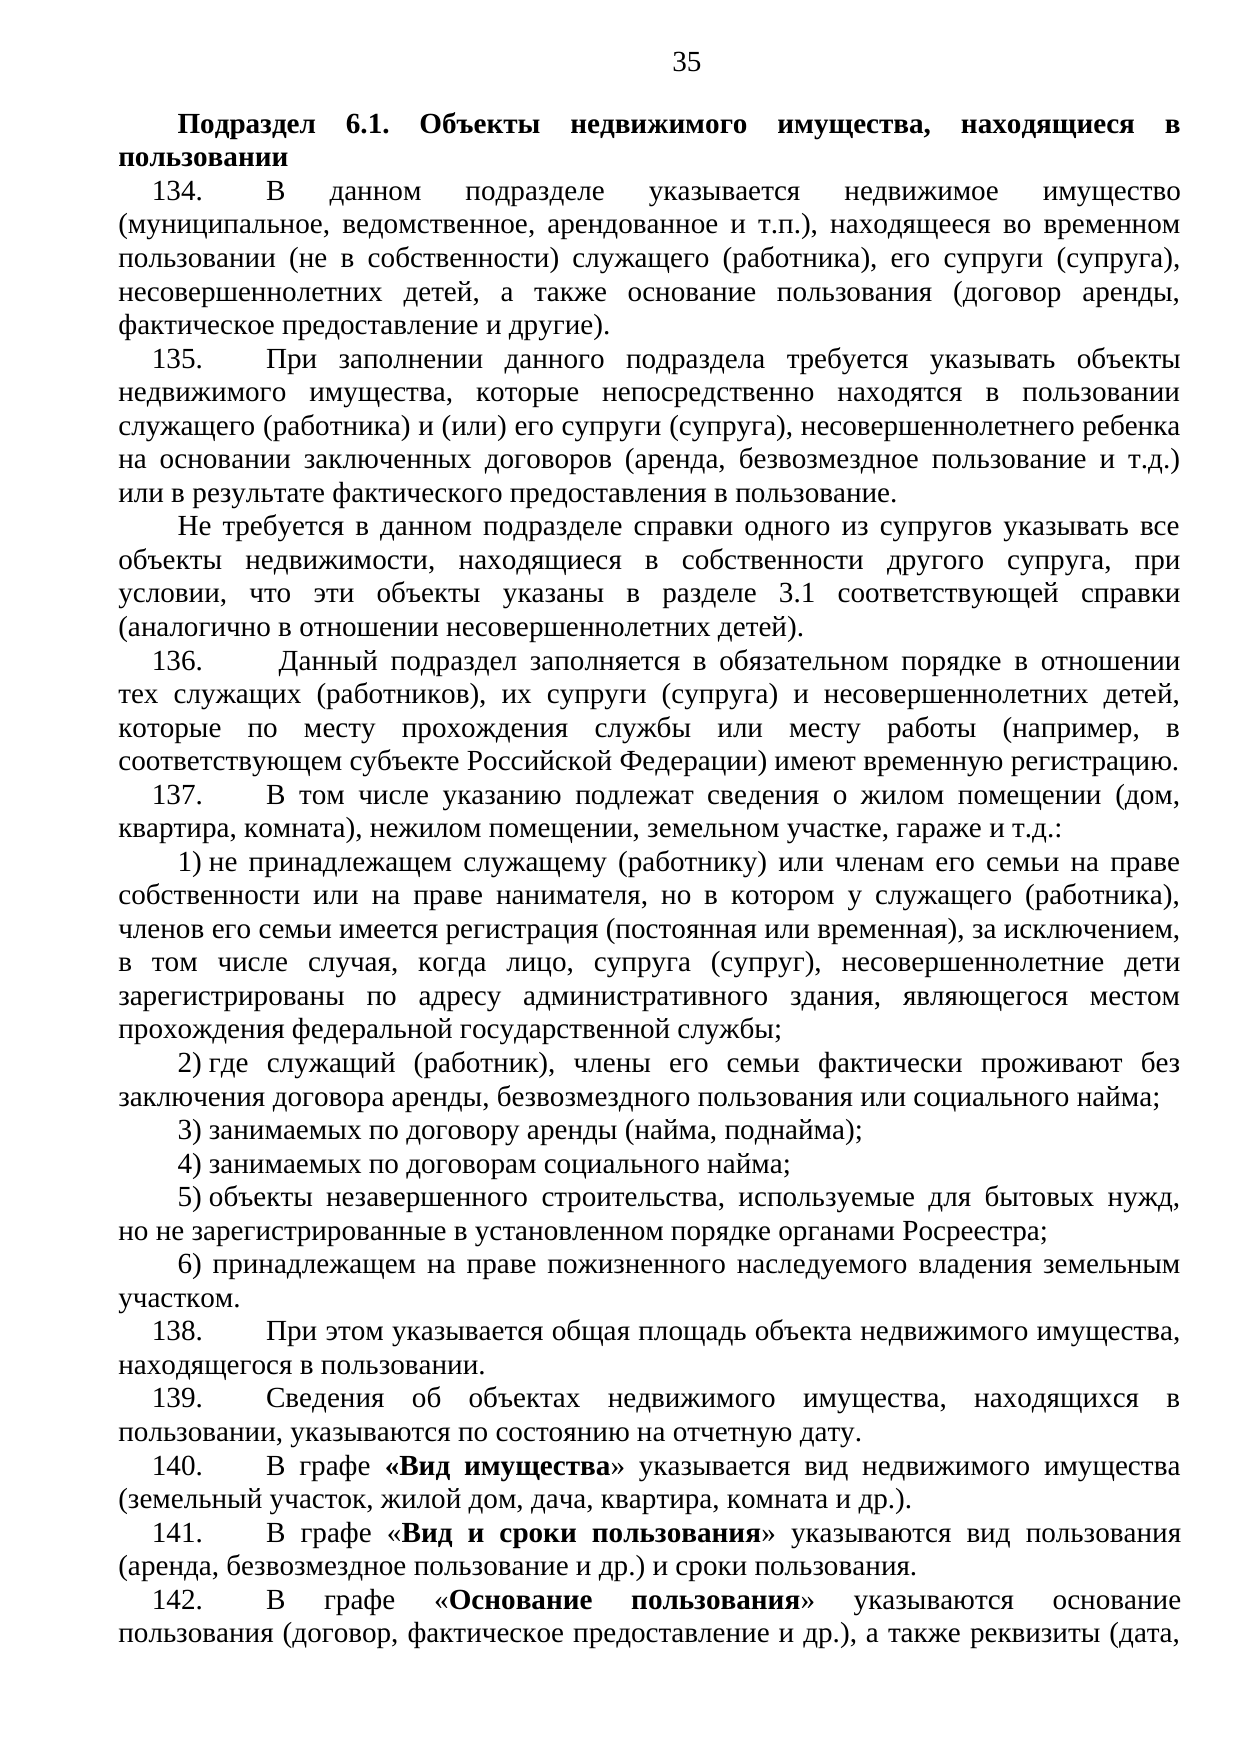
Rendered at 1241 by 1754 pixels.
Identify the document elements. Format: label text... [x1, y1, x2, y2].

text Подраздел 6.1. Объекты недвижимого имущества, находящиеся в пользовании [118, 106, 1181, 173]
list Не требуется в данном подразделе справки одного из супругов указывать все объекты недвижимости, находящиеся в собственности другого супруга, при условии, что эти объекты указаны в разделе 3.1 соответствующей справки (аналогично в отношении несовершеннолетних детей). [118, 508, 1181, 643]
list При этом указывается общая площадь объекта недвижимого имущества, находящегося в пользовании. [118, 1313, 1181, 1381]
list В графе «Вид имущества» указывается вид недвижимого имущества (земельный участок, жилой дом, дача, квартира, комната и др.). [118, 1448, 1181, 1515]
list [118, 1582, 1181, 1649]
list Сведения об объектах недвижимого имущества, находящихся в пользовании, указываются по состоянию на отчетную дату. [118, 1381, 1181, 1448]
list В данном подразделе указывается недвижимое имущество (муниципальное, ведомственное, арендованное и т.п.), находящееся во временном пользовании (не в собственности) служащего (работника), его супруги (супруга), несовершеннолетних детей, а также основание пользования (договор аренды, фактическое предоставление и другие). [118, 173, 1181, 341]
text 3) занимаемых по договору аренды (найма, поднайма); [118, 1112, 1181, 1146]
list В графе «Вид и сроки пользования» указываются вид пользования (аренда, безвозмездное пользование и др.) и сроки пользования. [118, 1515, 1181, 1582]
list При заполнении данного подраздела требуется указывать объекты недвижимого имущества, которые непосредственно находятся в пользовании служащего (работника) и (или) его супруги (супруга), несовершеннолетнего ребенка на основании заключенных договоров (аренда, безвозмездное пользование и т.д.) или в результате фактического предоставления в пользование. [118, 341, 1181, 508]
list В том числе указанию подлежат сведения о жилом помещении (дом, квартира, комната), нежилом помещении, земельном участке, гараже и т.д.: [118, 777, 1181, 844]
list Данный подраздел заполняется в обязательном порядке в отношении тех служащих (работников), их супруги (супруга) и несовершеннолетних детей, которые по месту прохождения службы или месту работы (например, в соответствующем субъекте Российской Федерации) имеют временную регистрацию. [118, 643, 1181, 777]
text 6) принадлежащем на праве пожизненного наследуемого владения земельным участком. [118, 1246, 1181, 1313]
text 4) занимаемых по договорам социального найма; [118, 1146, 1181, 1179]
text 5) объекты незавершенного строительства, используемые для бытовых нужд, но не зарегистрированные в установленном порядке органами Росреестра; [118, 1179, 1181, 1246]
text 1) не принадлежащем служащему (работнику) или членам его семьи на праве собственности или на праве нанимателя, но в котором у служащего (работника), членов его семьи имеется регистрация (постоянная или временная), за исключением, в том числе случая, когда лицо, супруга (супруг), несовершеннолетние дети зарегистрированы по адресу административного здания, являющегося местом прохождения федеральной государственной службы; [118, 844, 1181, 1045]
text 2) где служащий (работник), члены его семьи фактически проживают без заключения договора аренды, безвозмездного пользования или социального найма; [118, 1045, 1181, 1112]
